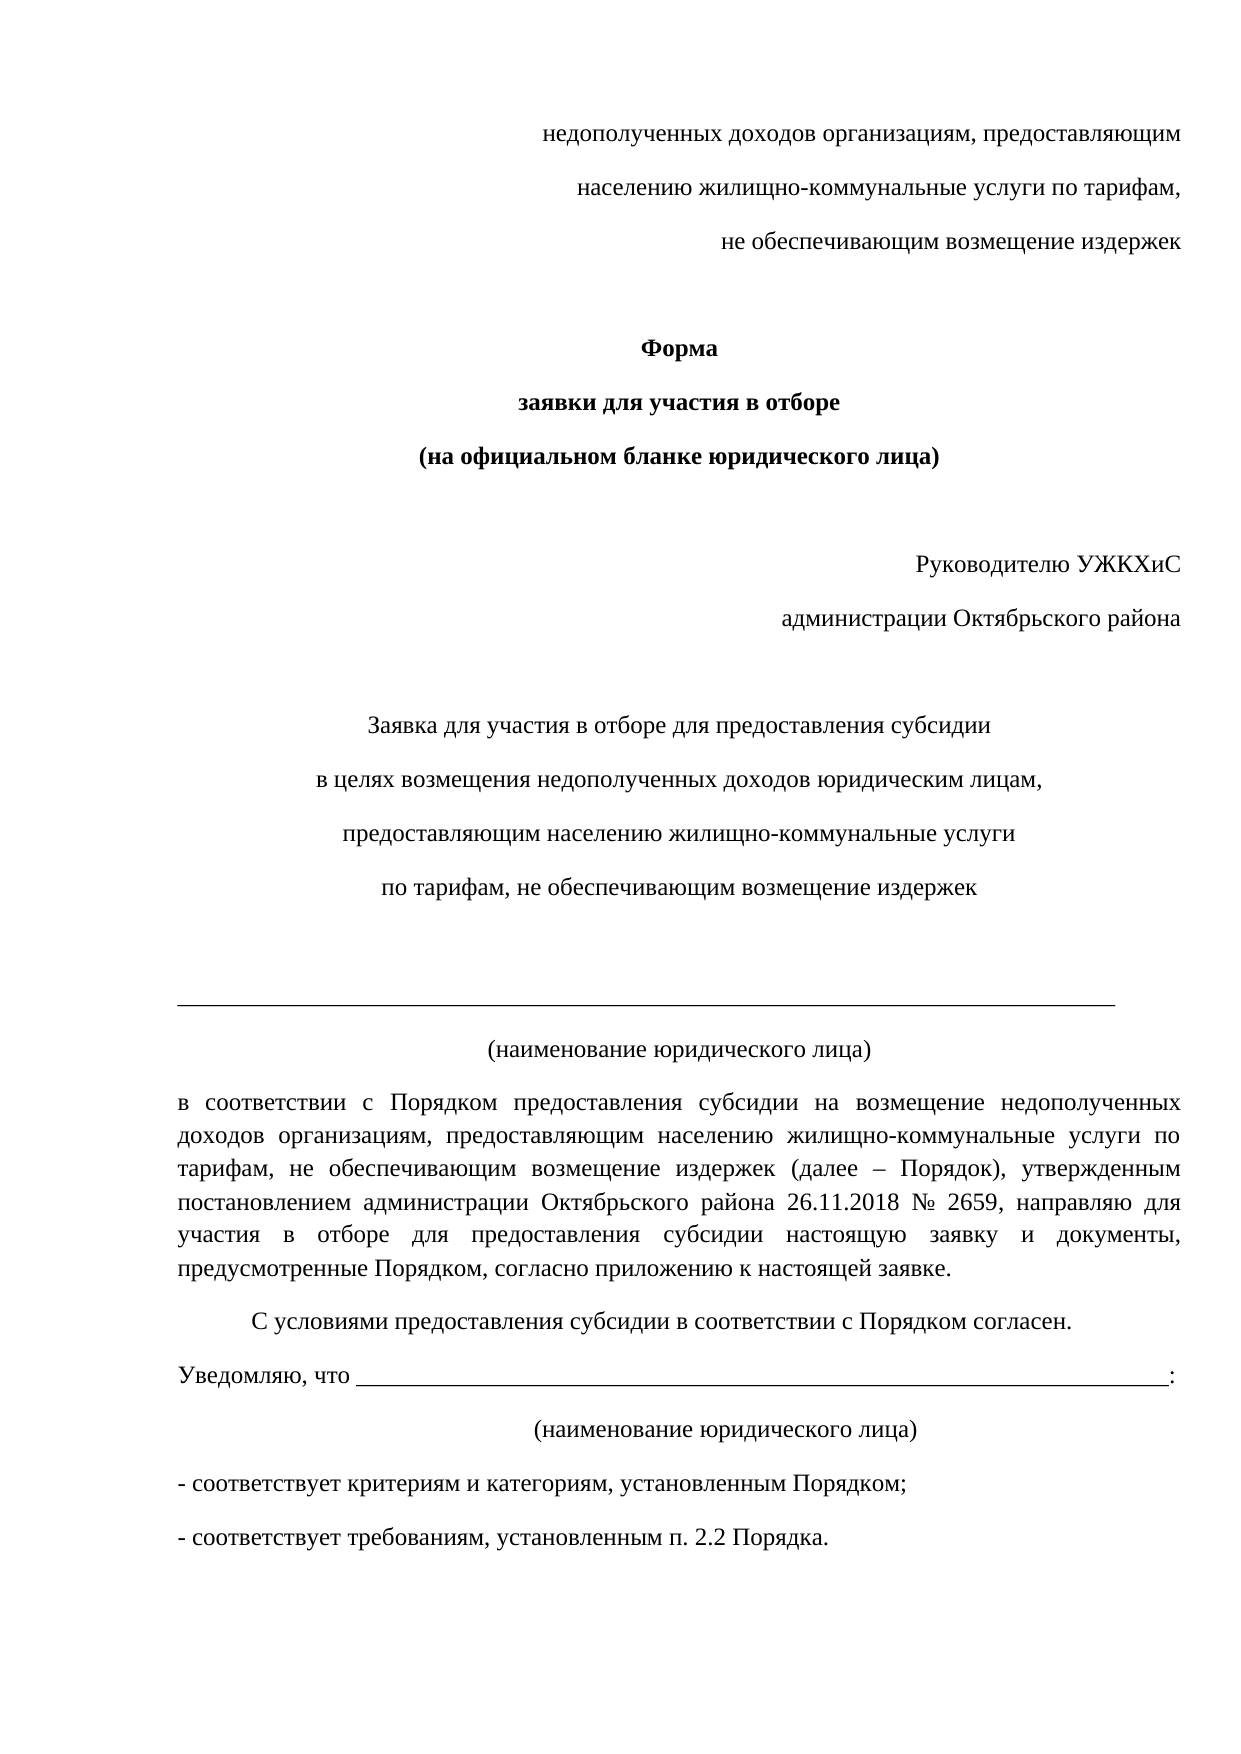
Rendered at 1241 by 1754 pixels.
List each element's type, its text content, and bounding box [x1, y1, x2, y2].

text населению жилищно-коммунальные услуги по тарифам, [177, 172, 1181, 201]
text предоставляющим населению жилищно-коммунальные услуги [177, 818, 1181, 847]
text Заявка для участия в отборе для предоставления субсидии [177, 711, 1181, 739]
subtitle Уведомляю, что _________________________________________________________________: [177, 1360, 1181, 1389]
subtitle - соответствует критериям и категориям, установленным Порядком; [177, 1468, 1181, 1497]
text недополученных доходов организациям, предоставляющим [177, 118, 1181, 147]
subtitle С условиями предоставления субсидии в соответствии с Порядком согласен. [177, 1306, 1181, 1335]
text Форма [177, 333, 1181, 362]
subtitle - соответствует требованиям, установленным п. 2.2 Порядка. [177, 1522, 1181, 1551]
text заявки для участия в отборе [177, 387, 1181, 416]
text в целях возмещения недополученных доходов юридическим лицам, [177, 764, 1181, 793]
subtitle в соответствии с Порядком предоставления субсидии на возмещение недополученных доходов организациям, предоставляющим населению жилищно-коммунальные услуги по тарифам, не обеспечивающим возмещение издержек (далее – Порядок), утвержденным постановлением администрации Октябрьского района 26.11.2018 № 2659, направляю для участия в отборе для предоставления субсидии настоящую заявку и документы, предусмотренные Порядком, согласно приложению к настоящей заявке. [177, 1087, 1181, 1281]
subtitle ___________________________________________________________________________ [177, 980, 1181, 1008]
text Руководителю УЖКХиС [177, 549, 1181, 578]
subtitle (наименование юридического лица) [177, 1414, 1181, 1443]
text не обеспечивающим возмещение издержек [177, 226, 1181, 254]
text по тарифам, не обеспечивающим возмещение издержек [177, 872, 1181, 901]
subtitle (наименование юридического лица) [177, 1034, 1181, 1062]
text (на официальном бланке юридического лица) [177, 441, 1181, 470]
text администрации Октябрьского района [177, 603, 1181, 632]
